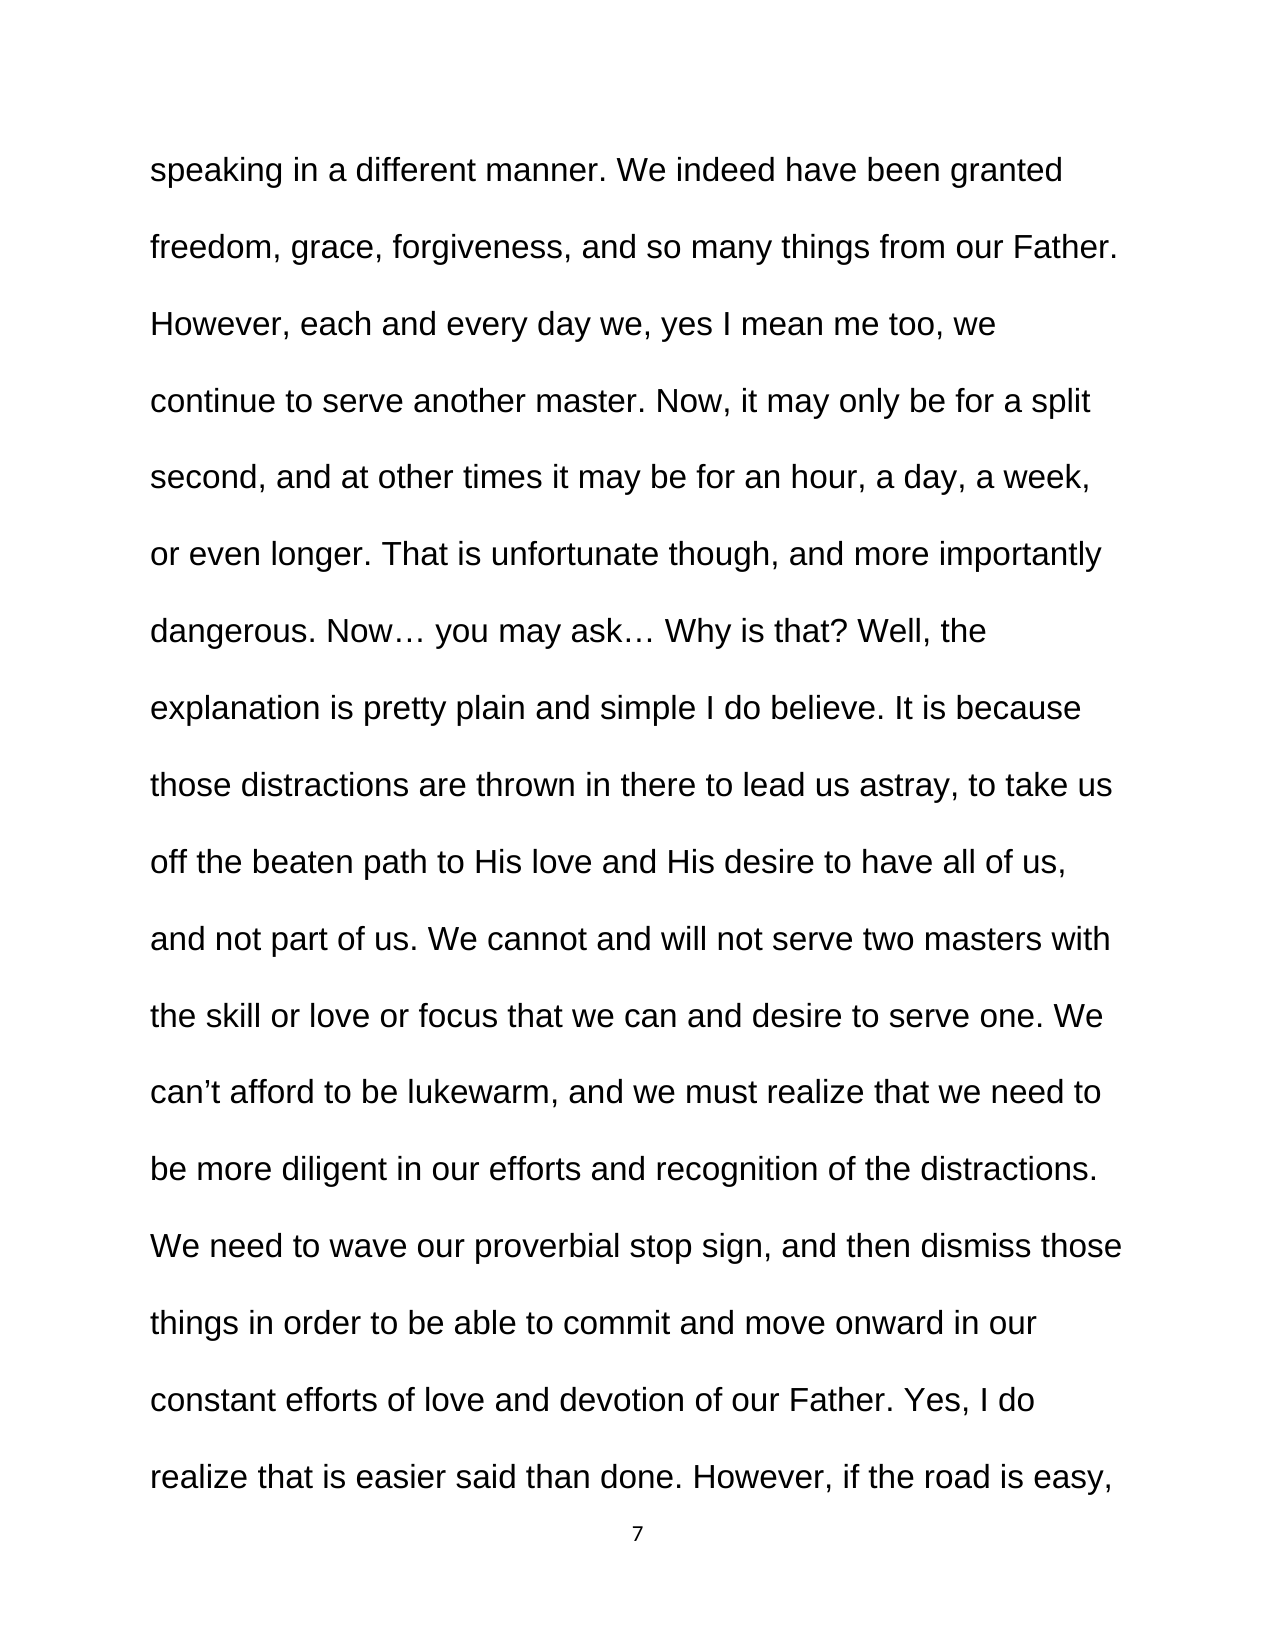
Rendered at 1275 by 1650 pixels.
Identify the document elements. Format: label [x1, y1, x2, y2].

text [150, 150, 1125, 1495]
